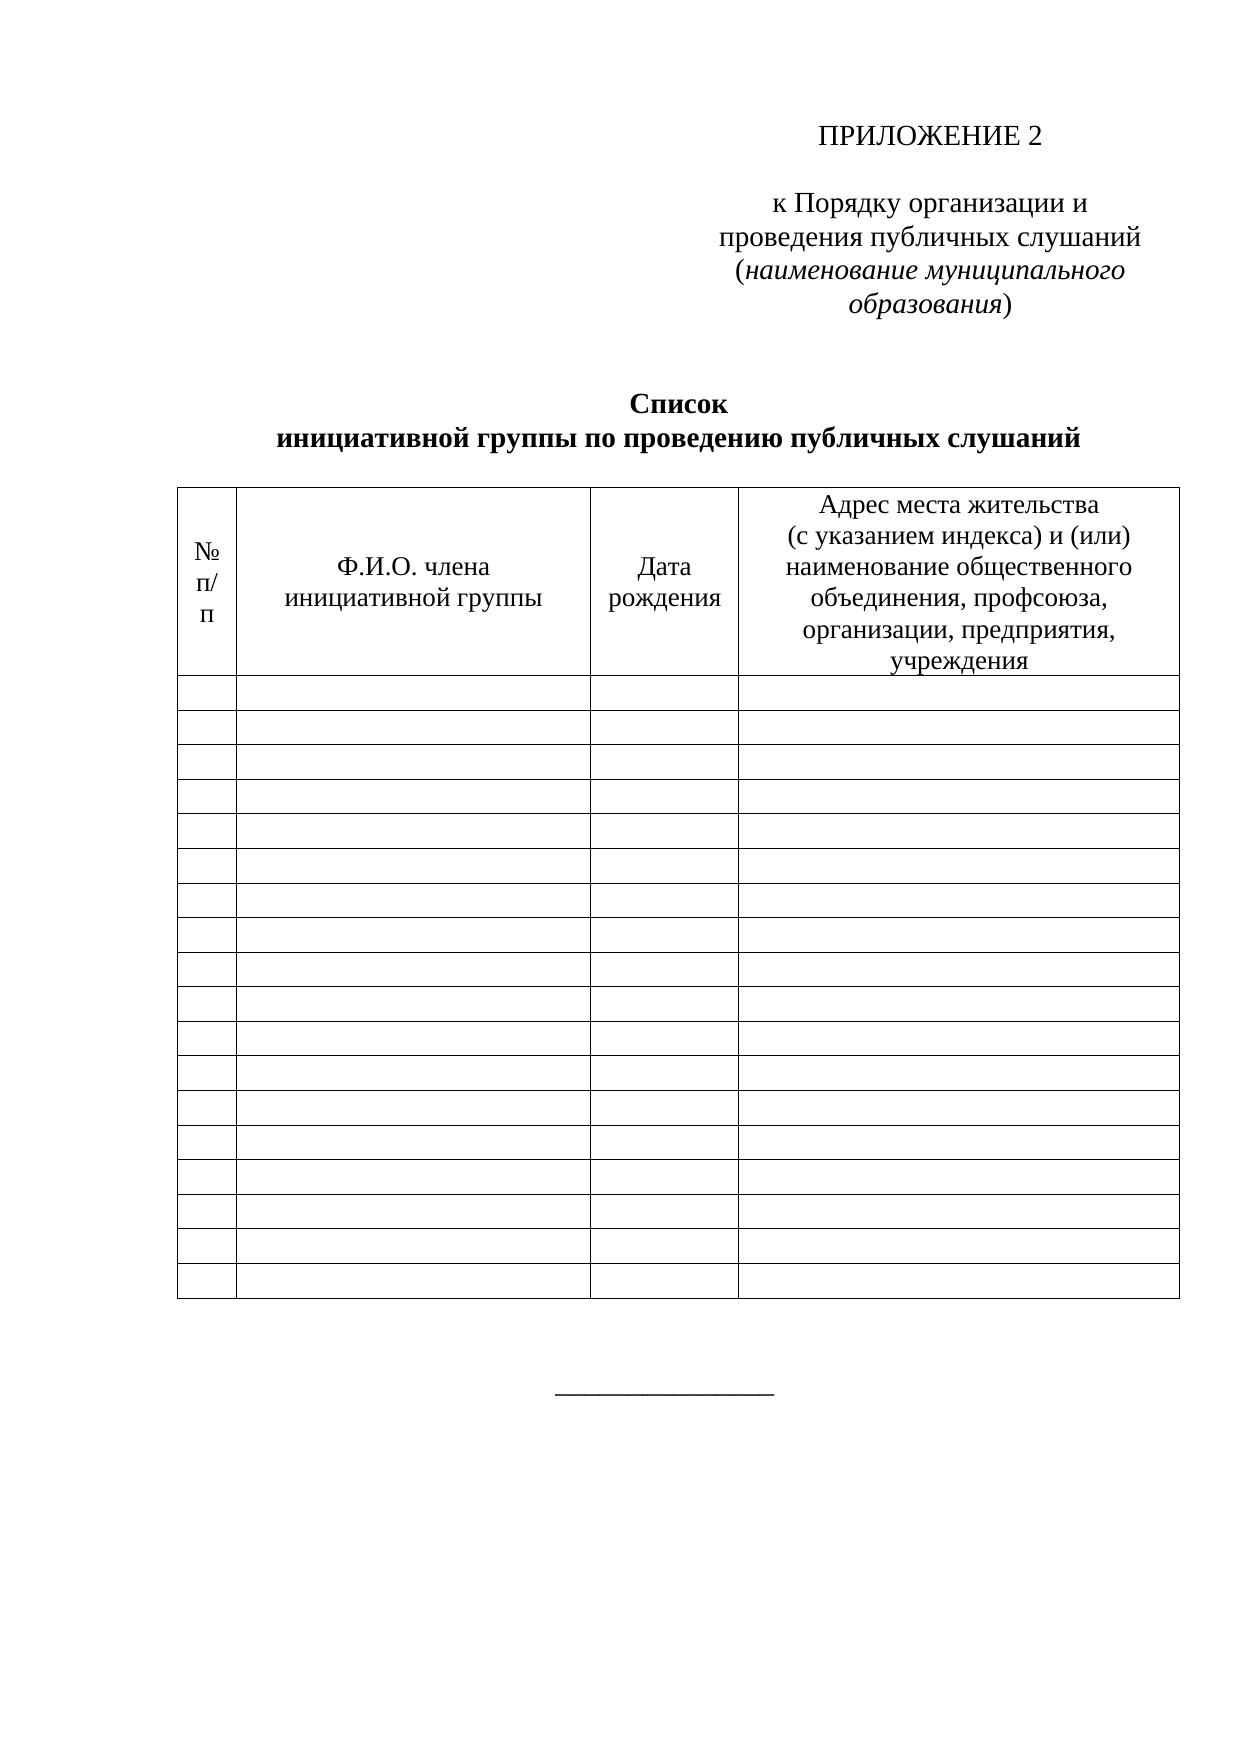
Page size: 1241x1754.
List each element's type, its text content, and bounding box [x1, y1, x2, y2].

table_cell [178, 1160, 236, 1194]
table_cell [178, 953, 236, 986]
table_cell Адрес места жительства (с указанием индекса) и (или) наименование общественного объединения, профсоюза, организации, предприятия, учреждения [739, 488, 1179, 675]
table_cell [237, 1022, 590, 1055]
table_cell [591, 1056, 738, 1090]
table_cell [178, 1022, 236, 1055]
table_cell [237, 953, 590, 986]
table_cell [739, 1195, 1179, 1228]
table_cell [178, 745, 236, 779]
table_cell [739, 953, 1179, 986]
table_cell [739, 1022, 1179, 1055]
table_cell [237, 1160, 590, 1194]
table_cell Дата рождения [591, 488, 738, 675]
table_cell [237, 1091, 590, 1124]
table_cell [739, 676, 1179, 709]
table_cell [237, 1126, 590, 1159]
table_cell [237, 676, 590, 709]
table_cell [591, 676, 738, 709]
table_cell [178, 1091, 236, 1124]
table_cell [591, 987, 738, 1021]
table_cell [178, 1195, 236, 1228]
table_cell [739, 1056, 1179, 1090]
table_cell [739, 711, 1179, 744]
table_cell [178, 849, 236, 882]
table_cell [739, 918, 1179, 952]
table_cell [237, 1056, 590, 1090]
table_cell [178, 918, 236, 952]
table_cell [739, 1160, 1179, 1194]
table_cell [178, 711, 236, 744]
table_cell [178, 780, 236, 813]
text ПРИЛОЖЕНИЕ 2 [709, 118, 1152, 152]
table_cell [237, 987, 590, 1021]
table_cell [591, 1229, 738, 1263]
table_cell [178, 1264, 236, 1297]
table_cell [591, 1264, 738, 1297]
table_cell [237, 918, 590, 952]
table_cell [591, 745, 738, 779]
table_cell [178, 1126, 236, 1159]
table_cell [739, 780, 1179, 813]
table_cell [237, 814, 590, 848]
table_cell [237, 1195, 590, 1228]
table_cell [739, 745, 1179, 779]
table_cell [739, 1229, 1179, 1263]
text _______________ [177, 1366, 1152, 1399]
table_cell [739, 814, 1179, 848]
table_cell № п/п [178, 488, 236, 675]
table_cell [237, 780, 590, 813]
table_cell [237, 1264, 590, 1297]
table_cell [178, 676, 236, 709]
table_cell [591, 1160, 738, 1194]
table_cell [591, 1022, 738, 1055]
table_cell [739, 1091, 1179, 1124]
table_cell [178, 884, 236, 917]
table_cell [739, 849, 1179, 882]
table_cell [178, 987, 236, 1021]
table_cell [739, 884, 1179, 917]
table_cell [739, 1264, 1179, 1297]
table_cell [591, 849, 738, 882]
table_cell [739, 1126, 1179, 1159]
table_cell [237, 849, 590, 882]
table_cell [591, 884, 738, 917]
table_cell [591, 953, 738, 986]
table_cell [739, 987, 1179, 1021]
table_cell [591, 711, 738, 744]
table_cell [591, 1195, 738, 1228]
table_cell [178, 1056, 236, 1090]
table_cell [591, 1126, 738, 1159]
table_cell [591, 1091, 738, 1124]
table_cell [178, 1229, 236, 1263]
table_cell [237, 745, 590, 779]
table_cell [178, 814, 236, 848]
table_header Список инициативной группы по проведению публичных слушаний [177, 386, 1180, 487]
table_cell [237, 711, 590, 744]
table_cell [591, 918, 738, 952]
table_cell [591, 814, 738, 848]
table_cell [591, 780, 738, 813]
table_cell [237, 884, 590, 917]
text к Порядку организации и проведения публичных слушаний (наименование муниципального образования) [709, 185, 1152, 319]
table_cell Ф.И.О. члена инициативной группы [237, 488, 590, 675]
table_cell [237, 1229, 590, 1263]
